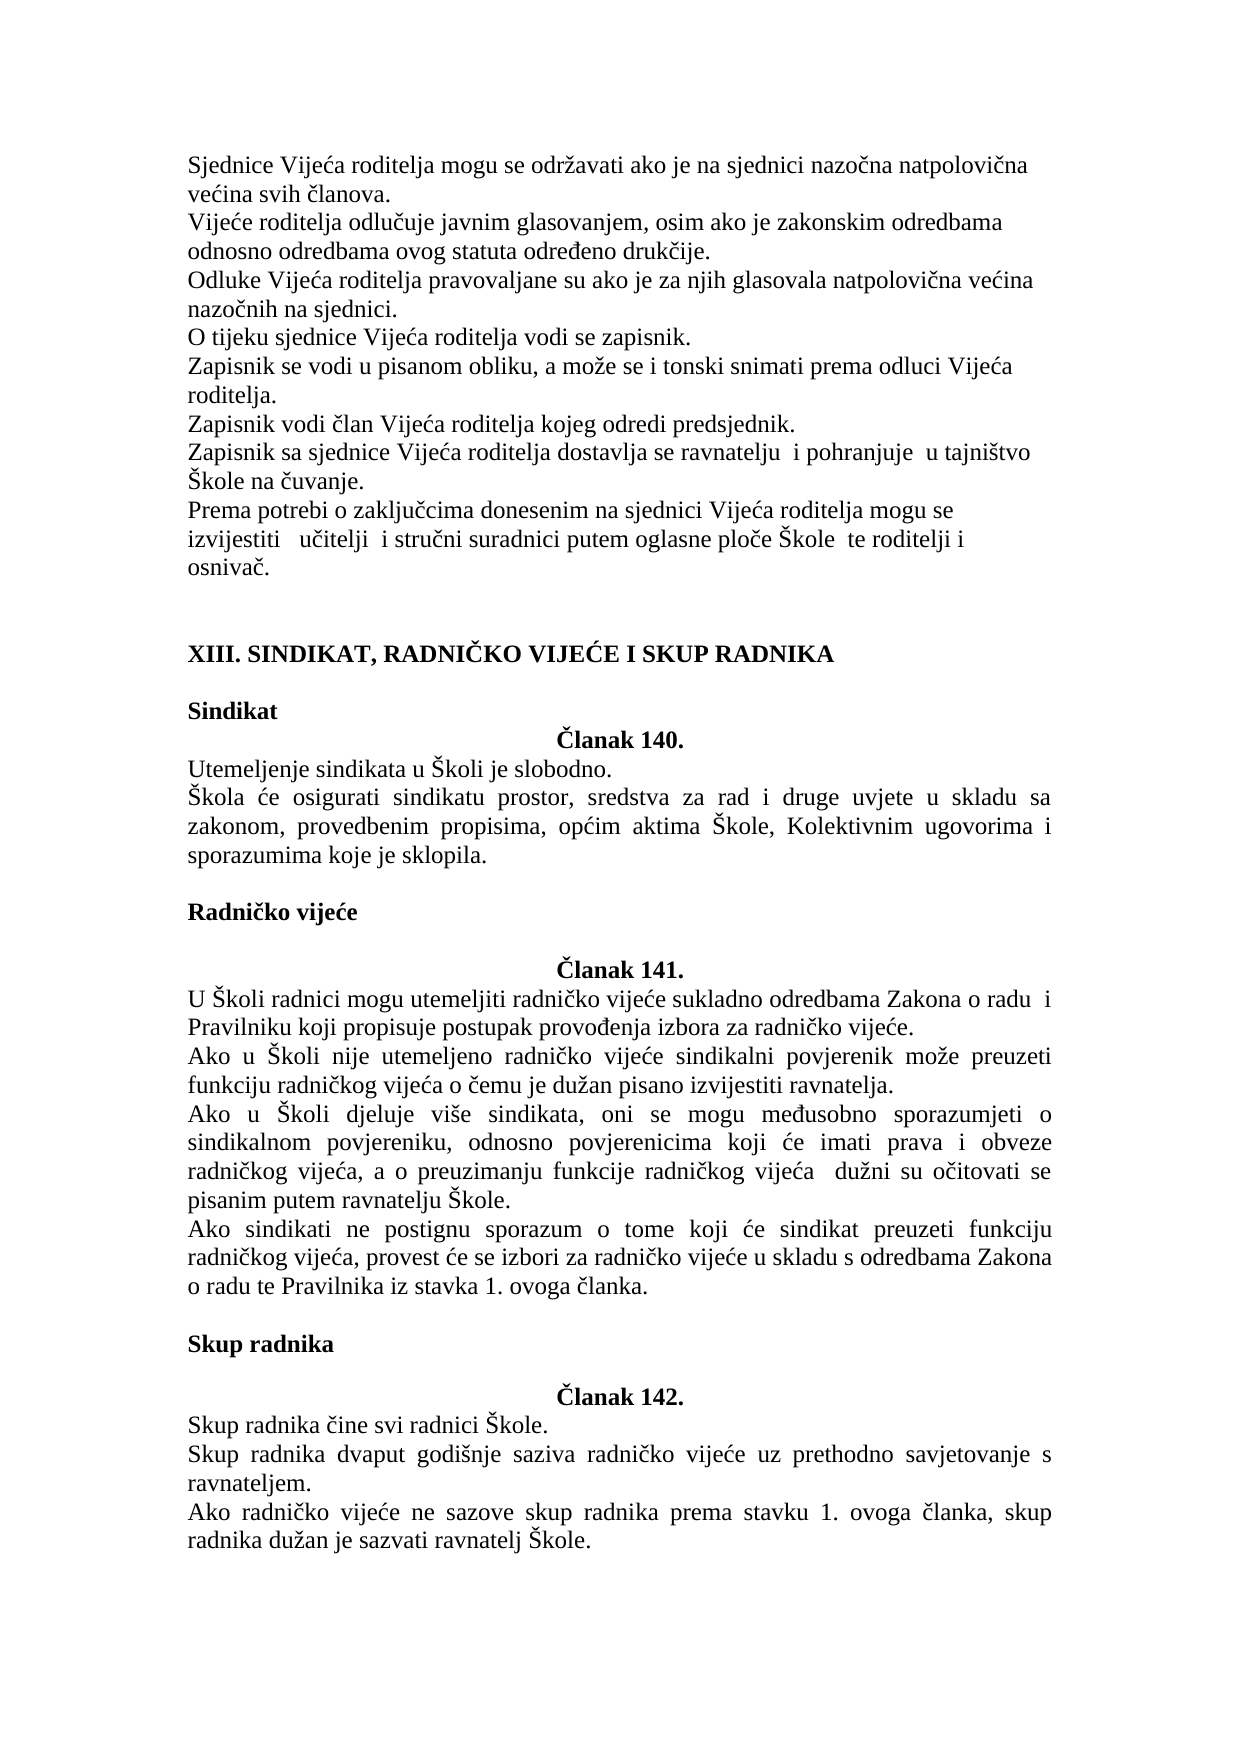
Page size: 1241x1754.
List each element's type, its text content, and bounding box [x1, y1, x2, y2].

text Zapisnik sa sjednice Vijeća roditelja dostavlja se ravnatelju i pohranjuje u tajništvo Škole na čuvanje. [187, 437, 1053, 495]
text Članak 140. [187, 725, 1053, 754]
text Radničko vijeće [187, 897, 1053, 926]
text Ako u Školi nije utemeljeno radničko vijeće sindikalni povjerenik može preuzeti funkciju radničkog vijeća o čemu je dužan pisano izvijestiti ravnatelja. [187, 1041, 1053, 1099]
text XIII. SINDIKAT, RADNIČKO VIJEĆE I SKUP RADNIKA [187, 639, 1053, 667]
text Sindikat [187, 696, 1053, 725]
text Članak 142. [187, 1382, 1053, 1410]
text Zapisnik vodi član Vijeća roditelja kojeg odredi predsjednik. [187, 409, 1053, 437]
text O tijeku sjednice Vijeća roditelja vodi se zapisnik. [187, 322, 1053, 351]
text Zapisnik se vodi u pisanom obliku, a može se i tonski snimati prema odluci Vijeća roditelja. [187, 351, 1053, 409]
text U Školi radnici mogu utemeljiti radničko vijeće sukladno odredbama Zakona o radu i Pravilniku koji propisuje postupak provođenja izbora za radničko vijeće. [187, 984, 1053, 1041]
text Prema potrebi o zaključcima donesenim na sjednici Vijeća roditelja mogu se izvijestiti učitelji i stručni suradnici putem oglasne ploče Škole te roditelji i osnivač. [187, 495, 1053, 581]
text Utemeljenje sindikata u Školi je slobodno. [187, 754, 1053, 782]
text Ako radničko vijeće ne sazove skup radnika prema stavku 1. ovoga članka, skup radnika dužan je sazvati ravnatelj Škole. [187, 1497, 1053, 1554]
text Skup radnika [187, 1329, 1053, 1357]
text Skup radnika čine svi radnici Škole. [187, 1410, 1053, 1439]
text Ako sindikati ne postignu sporazum o tome koji će sindikat preuzeti funkciju radničkog vijeća, provest će se izbori za radničko vijeće u skladu s odredbama Zakona o radu te Pravilnika iz stavka 1. ovoga članka. [187, 1214, 1053, 1300]
text Ako u Školi djeluje više sindikata, oni se mogu međusobno sporazumjeti o sindikalnom povjereniku, odnosno povjerenicima koji će imati prava i obveze radničkog vijeća, a o preuzimanju funkcije radničkog vijeća dužni su očitovati se pisanim putem ravnatelju Škole. [187, 1099, 1053, 1214]
text Vijeće roditelja odlučuje javnim glasovanjem, osim ako je zakonskim odredbama odnosno odredbama ovog statuta određeno drukčije. [187, 207, 1053, 265]
text Sjednice Vijeća roditelja mogu se održavati ako je na sjednici nazočna natpolovična većina svih članova. [187, 150, 1053, 207]
text Škola će osigurati sindikatu prostor, sredstva za rad i druge uvjete u skladu sa zakonom, provedbenim propisima, općim aktima Škole, Kolektivnim ugovorima i sporazumima koje je sklopila. [187, 782, 1053, 869]
text Članak 141. [187, 955, 1053, 984]
text Odluke Vijeća roditelja pravovaljane su ako je za njih glasovala natpolovična većina nazočnih na sjednici. [187, 265, 1053, 322]
text Skup radnika dvaput godišnje saziva radničko vijeće uz prethodno savjetovanje s ravnateljem. [187, 1439, 1053, 1497]
